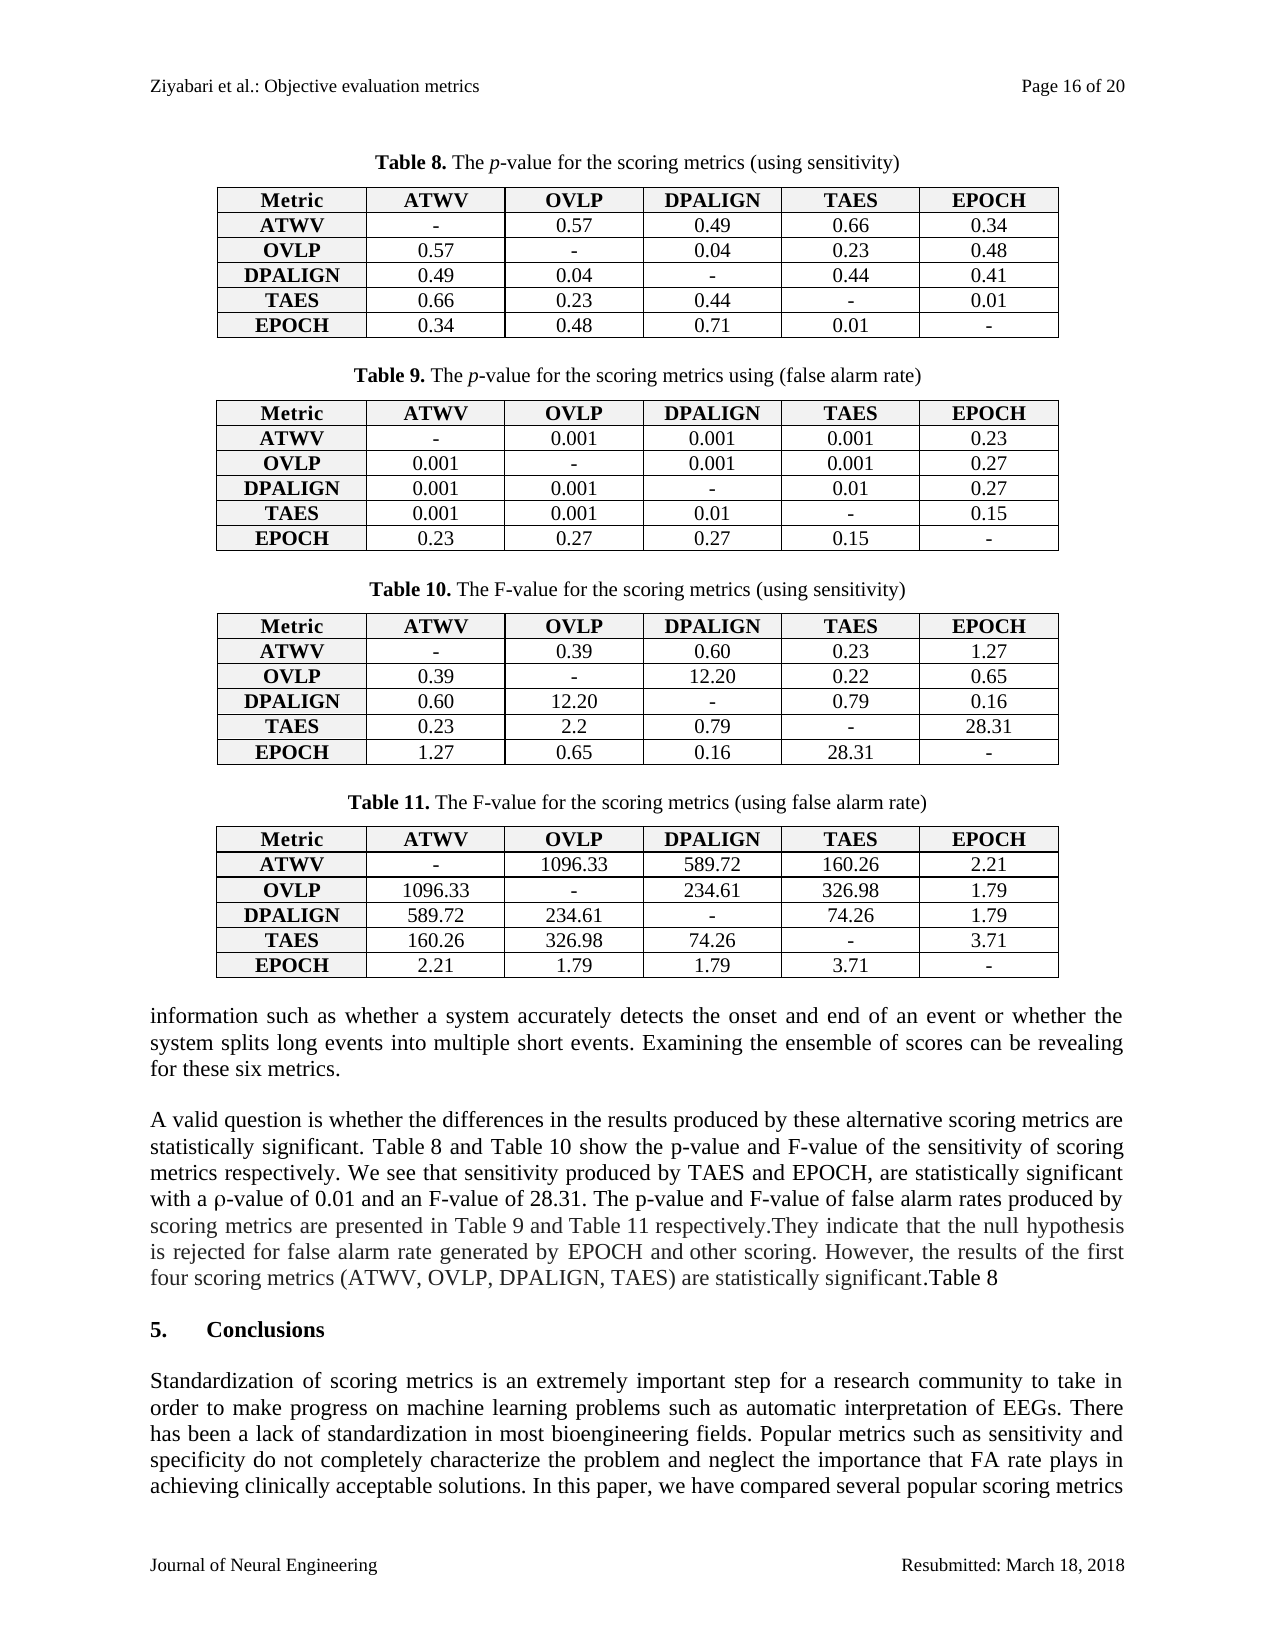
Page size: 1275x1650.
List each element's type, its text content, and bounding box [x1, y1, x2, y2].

text A valid question is whether the differences in the results produced by these alternative scoring metrics are statistically significant. Table 8 and Table 10 show the p-value and F-value of the sensitivity of scoring metrics respectively. We see that sensitivity produced by TAES and EPOCH, are statistically significant with a -value of 0.01 and an F-value of 28.31. The p-value and F-value of false alarm rates produced by scoring metrics are presented in Table 9 and Table 11 respectively.They indicate that the null hypothesis is rejected for false alarm rate generated by EPOCH and other scoring. However, the results of the first four scoring metrics (ATWV, OVLP, DPALIGN, TAES) are statistically significant. [150, 1238, 1125, 1291]
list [150, 150, 1125, 1081]
subtitle Conclusions [150, 1316, 1125, 1342]
text A valid question is whether the differences in the results produced by these alternative scoring metrics are statistically significant. Table 8 and Table 10 show the p-value and F-value of the sensitivity of scoring metrics respectively. We see that sensitivity produced by TAES and EPOCH, are statistically significant with a -value of 0.01 and an F-value of 28.31. The p-value and F-value of false alarm rates produced by scoring metrics are presented in Table 9 and Table 11 respectively.They indicate that the null hypothesis is rejected for false alarm rate generated by EPOCH and other scoring. However, the results of the first four scoring metrics (ATWV, OVLP, DPALIGN, TAES) are statistically significant. [150, 1106, 1125, 1238]
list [150, 1367, 1125, 1499]
